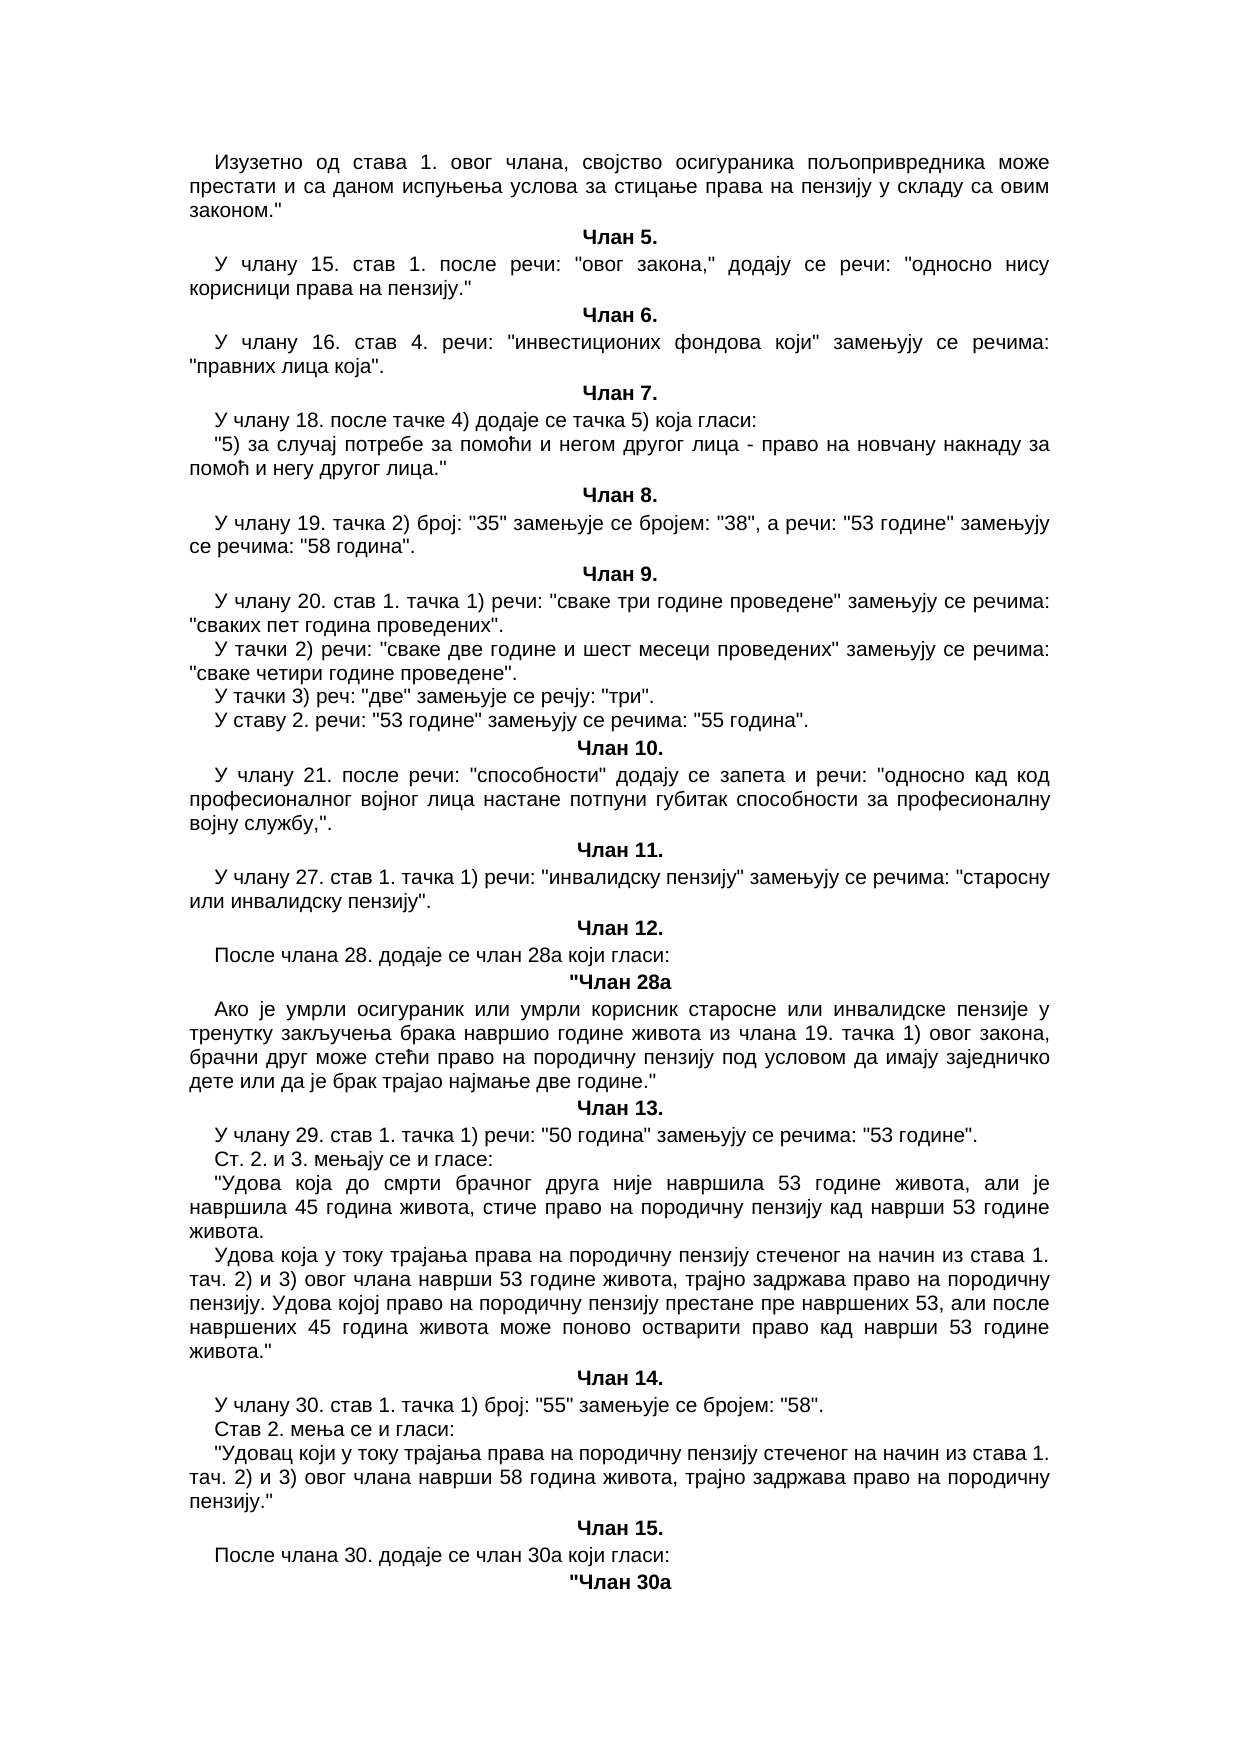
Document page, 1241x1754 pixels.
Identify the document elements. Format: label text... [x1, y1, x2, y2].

text Удова која у току трајања права на породичну пензију стеченог на начин из става 1. тач. 2) и 3) овог члана наврши 53 године живота, трајно задржава право на породичну пензију. Удова којој право на породичну пензију престане пре навршених 53, али после навршених 45 година живота може поново остварити право кад наврши 53 године живота." [189, 1243, 1051, 1362]
text После члана 30. додаје се члан 30а који гласи: [189, 1543, 1051, 1567]
text Члан 12. [150, 916, 1090, 939]
text У тачки 2) речи: "сваке две године и шест месеци проведених" замењују се речима: "сваке четири године проведене". [189, 636, 1051, 684]
text "Удова која до смрти брачног друга није навршила 53 године живота, али је навршила 45 година живота, стиче право на породичну пензију кад наврши 53 године живота. [189, 1171, 1051, 1243]
text Члан 15. [150, 1516, 1090, 1539]
text У члану 16. став 4. речи: "инвестиционих фондова који" замењују се речима: "правних лица која". [189, 330, 1051, 378]
text У члану 21. после речи: "способности" додају се запета и речи: "односно кад код професионалног војног лица настане потпуни губитак способности за професионалну војну службу,". [189, 762, 1051, 834]
text Ако је умрли осигураник или умрли корисник старосне или инвалидске пензије у тренутку закључења брака навршио године живота из члана 19. тачка 1) овог закона, брачни друг може стећи право на породичну пензију под условом да имају заједничко дете или да је брак трајао најмање две године." [189, 997, 1051, 1093]
text Члан 13. [150, 1096, 1090, 1120]
text У члану 29. став 1. тачка 1) речи: "50 година" замењују се речима: "53 године". [189, 1123, 1051, 1147]
text Ст. 2. и 3. мењају се и гласе: [189, 1147, 1051, 1171]
text "5) за случај потребе за помоћи и негом другог лица - право на новчану накнаду за помоћ и негу другог лица." [189, 432, 1051, 480]
text У члану 19. тачка 2) број: "35" замењује се бројем: "38", а речи: "53 године" замењују се речима: "58 година". [189, 510, 1051, 558]
text Став 2. мења се и гласи: [189, 1417, 1051, 1441]
text У члану 15. став 1. после речи: "овог закона," додају се речи: "односно нису корисници права на пензију." [189, 252, 1051, 300]
text У члану 20. став 1. тачка 1) речи: "сваке три године проведене" замењују се речима: "сваких пет година проведених". [189, 588, 1051, 636]
text Члан 9. [150, 561, 1090, 585]
text У члану 27. став 1. тачка 1) речи: "инвалидску пензију" замењују се речима: "старосну или инвалидску пензију". [189, 864, 1051, 912]
text "Члан 28а [150, 970, 1090, 994]
text Члан 7. [150, 381, 1090, 405]
text У члану 30. став 1. тачка 1) број: "55" замењује се бројем: "58". [189, 1393, 1051, 1417]
text Члан 6. [150, 303, 1090, 327]
text Члан 14. [150, 1366, 1090, 1389]
text У члану 18. после тачке 4) додаје се тачка 5) која гласи: [189, 408, 1051, 432]
text После члана 28. додаје се члан 28а који гласи: [189, 943, 1051, 967]
text Члан 10. [150, 735, 1090, 759]
text Члан 11. [150, 837, 1090, 861]
text Члан 5. [150, 225, 1090, 249]
text У ставу 2. речи: "53 године" замењују се речима: "55 година". [189, 708, 1051, 732]
text "Удовац који у току трајања права на породичну пензију стеченог на начин из става 1. тач. 2) и 3) овог члана наврши 58 година живота, трајно задржава право на породичну пензију." [189, 1441, 1051, 1512]
text "Члан 30а [150, 1570, 1090, 1594]
text Члан 8. [150, 483, 1090, 507]
text У тачки 3) реч: "две" замењује се речју: "три". [189, 684, 1051, 708]
text Изузетно од става 1. овог члана, својство осигураника пољопривредника може престати и са даном испуњења услова за стицање права на пензију у складу са овим законом." [189, 150, 1051, 222]
